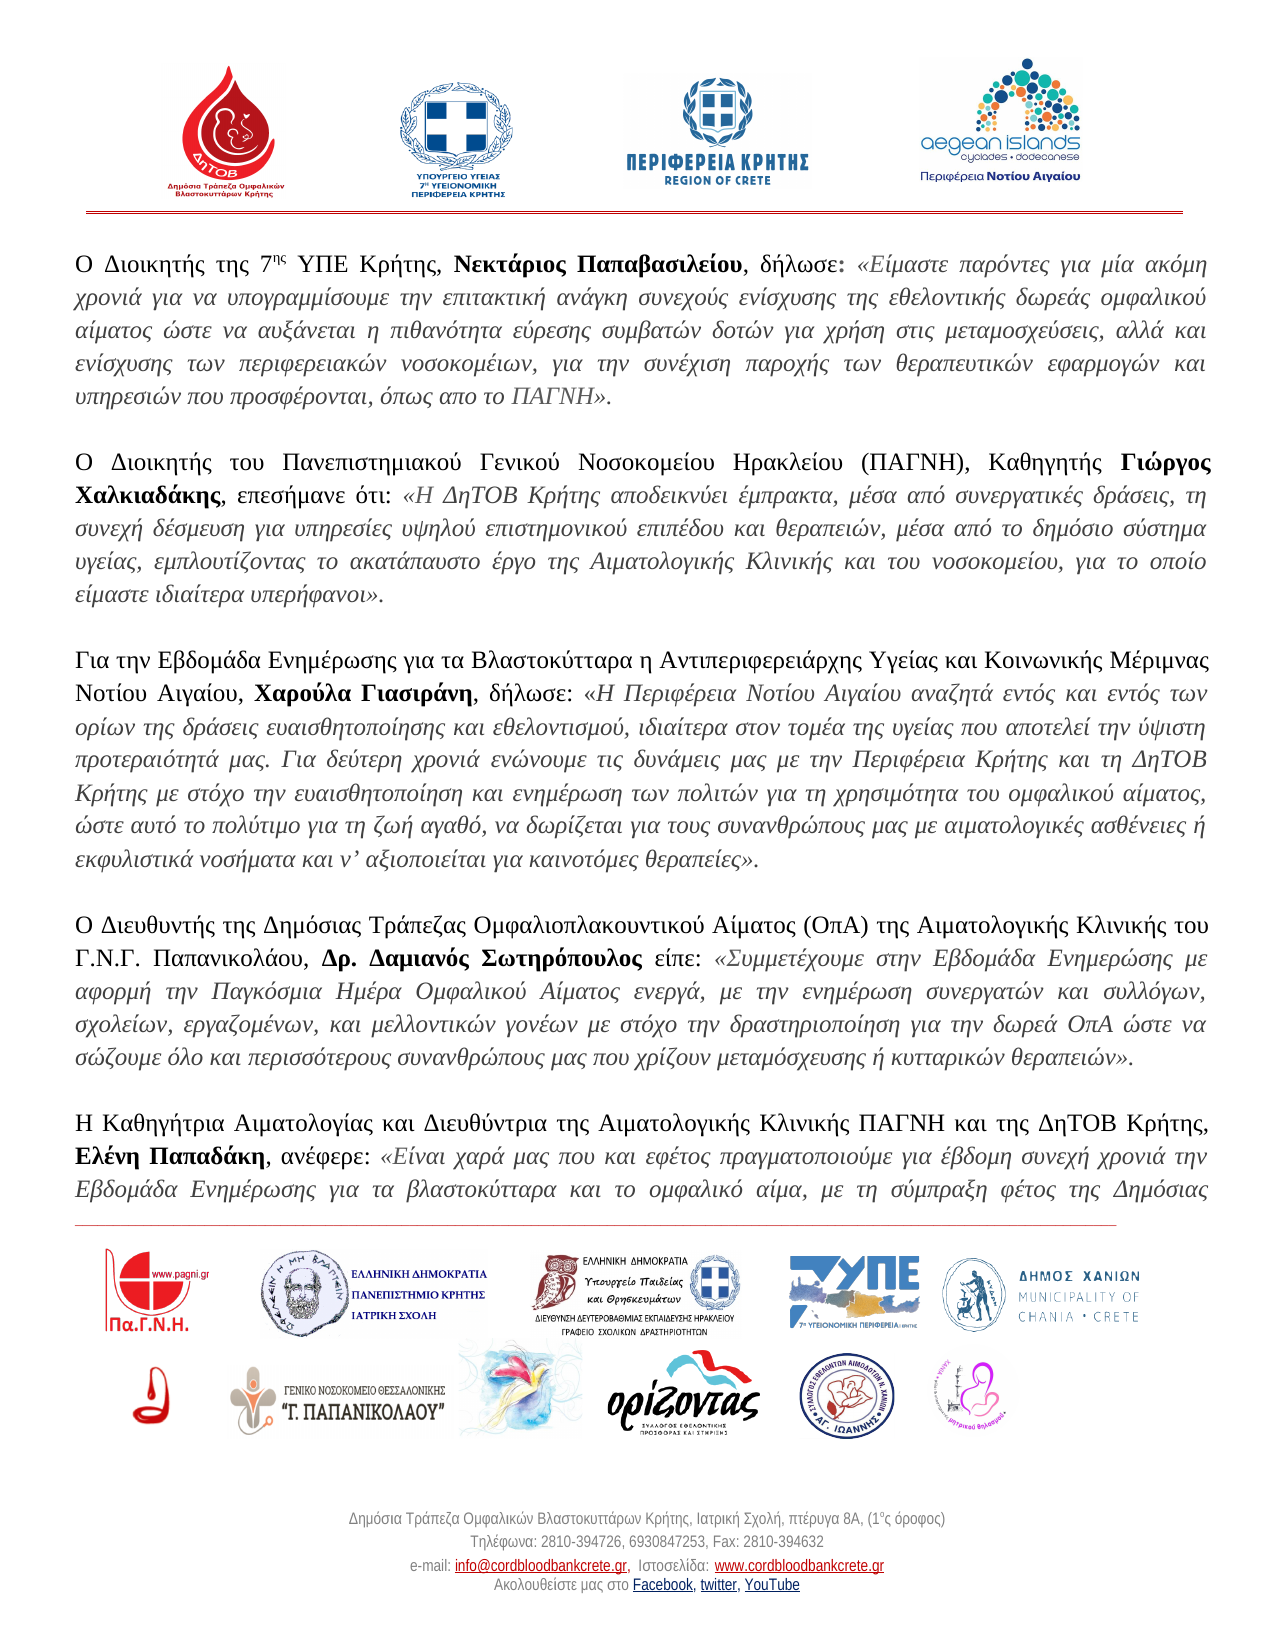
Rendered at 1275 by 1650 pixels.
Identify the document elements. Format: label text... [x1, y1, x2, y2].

picture [226, 1365, 454, 1439]
picture [938, 1255, 1159, 1339]
picture [918, 57, 1083, 182]
picture [100, 1242, 214, 1339]
picture [259, 1249, 743, 1439]
picture [400, 82, 513, 198]
picture [95, 1348, 211, 1439]
text Για την Εβδομάδα Ενημέρωσης για τα Βλαστοκύτταρα η Αντιπεριφερειάρχης Υγείας και Κοινωνικής Μέριμνας Νοτίου Αιγαίου, Χαρούλα Γιασιράνη, δήλωσε: «Η Περιφέρεια Νοτίου Αιγαίου αναζητά εντός και εντός των ορίων της δράσεις ευαισθητοποίησης και εθελοντισμού, ιδιαίτερα στον τομέα της υγείας που αποτελεί την ύψιστη προτεραιότητά μας. Για δεύτερη χρονιά ενώνουμε τις δυνάμεις μας με την Περιφέρεια Κρήτης και τη ΔηΤΟΒ Κρήτης με στόχο την ευαισθητοποίηση και ενημέρωση των πολιτών για τη χρησιμότητα του ομφαλικού αίματος, ώστε αυτό το πολύτιμο για τη ζωή αγαθό, να δωρίζεται για τους συνανθρώπους μας με αιματολογικές ασθένειες ή εκφυλιστικά νοσήματα και ν’ αξιοποιείται για καινοτόμες θεραπείες». [75, 646, 1211, 872]
picture [161, 63, 287, 199]
picture [925, 1343, 1022, 1439]
picture [799, 1353, 895, 1439]
picture [603, 1342, 764, 1439]
text Ο Διευθυντής της Δημόσιας Τράπεζας Ομφαλιοπλακουντικού Αίματος (ΟπΑ) της Αιματολογικής Κλινικής του Γ.Ν.Γ. Παπανικολάου, Δρ. Δαμιανός Σωτηρόπουλος είπε: «Συμμετέχουμε στην Εβδομάδα Ενημερώσης με αφορμή την Παγκόσμια Ημέρα Ομφαλικού Αίματος ενεργά, με την ενημέρωση συνεργατών και συλλόγων, σχολείων, εργαζομένων, και μελλοντικών γονέων με στόχο την δραστηριοποίηση για την δωρεά ΟπΑ ώστε να σώζουμε όλο και περισσότερους συνανθρώπους μας που χρίζουν μεταμόσχευσης ή κυτταρικών θεραπειών». [75, 910, 1211, 1071]
picture [783, 1256, 928, 1339]
text Ο Διοικητής του Πανεπιστημιακού Γενικού Νοσοκομείου Ηρακλείου (ΠΑΓΝΗ), Καθηγητής Γιώργος Χαλκιαδάκης, επεσήμανε ότι: «Η ΔηΤΟΒ Κρήτης αποδεικνύει έμπρακτα, μέσα από συνεργατικές δράσεις, τη συνεχή δέσμευση για υπηρεσίες υψηλού επιστημονικού επιπέδου και θεραπειών, μέσα από το δημόσιο σύστημα υγείας, εμπλουτίζοντας το ακατάπαυστο έργο της Αιματολογικής Κλινικής και του νοσοκομείου, για το οποίο είμαστε ιδιαίτερα υπερήφανοι». [75, 447, 1211, 608]
text Ο Διοικητής της 7ης ΥΠΕ Κρήτης, Νεκτάριος Παπαβασιλείου, δήλωσε: «Είμαστε παρόντες για μία ακόμη χρονιά για να υπογραμμίσουμε την επιτακτική ανάγκη συνεχούς ενίσχυσης της εθελοντικής δωρεάς ομφαλικού αίματος ώστε να αυξάνεται η πιθανότητα εύρεσης συμβατών δοτών για χρήση στις μεταμοσχεύσεις, αλλά και ενίσχυσης των περιφερειακών νοσοκομέιων, για την συνέχιση παροχής των θεραπευτικών εφαρμογών και υπηρεσιών που προσφέρονται, όπως απο το ΠΑΓΝΗ». [75, 249, 1211, 410]
picture [623, 73, 812, 189]
